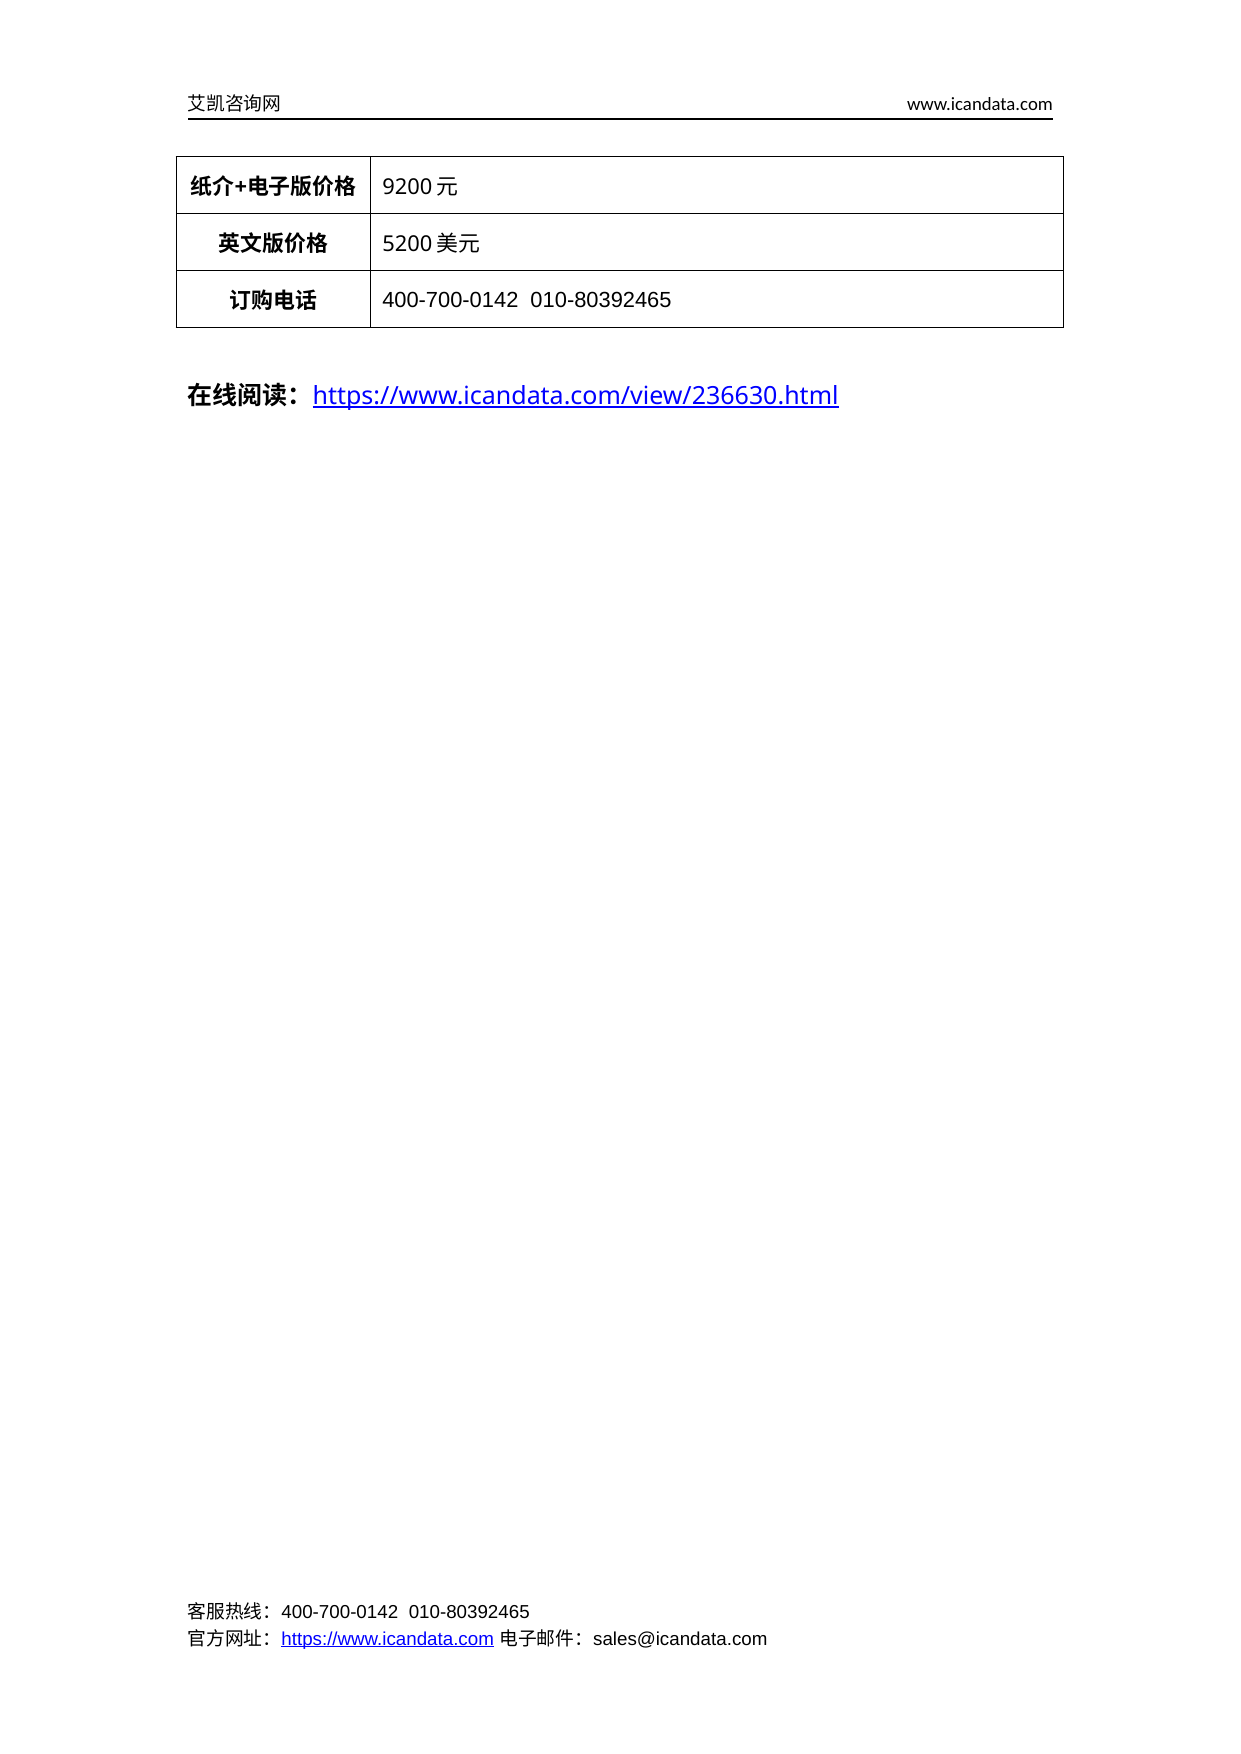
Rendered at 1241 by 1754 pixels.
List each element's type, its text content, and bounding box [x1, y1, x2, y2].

table_cell 9200元 [371, 157, 1063, 213]
text 在线阅读：https://www.icandata.com/view/236630.html [187, 361, 1053, 426]
table_cell 纸介+电子版价格 [177, 157, 370, 213]
table_cell 英文版价格 [177, 214, 370, 270]
table_cell 400-700-0142 010-80392465 [371, 271, 1063, 327]
table_cell 订购电话 [177, 271, 370, 327]
table_cell 5200美元 [371, 214, 1063, 270]
